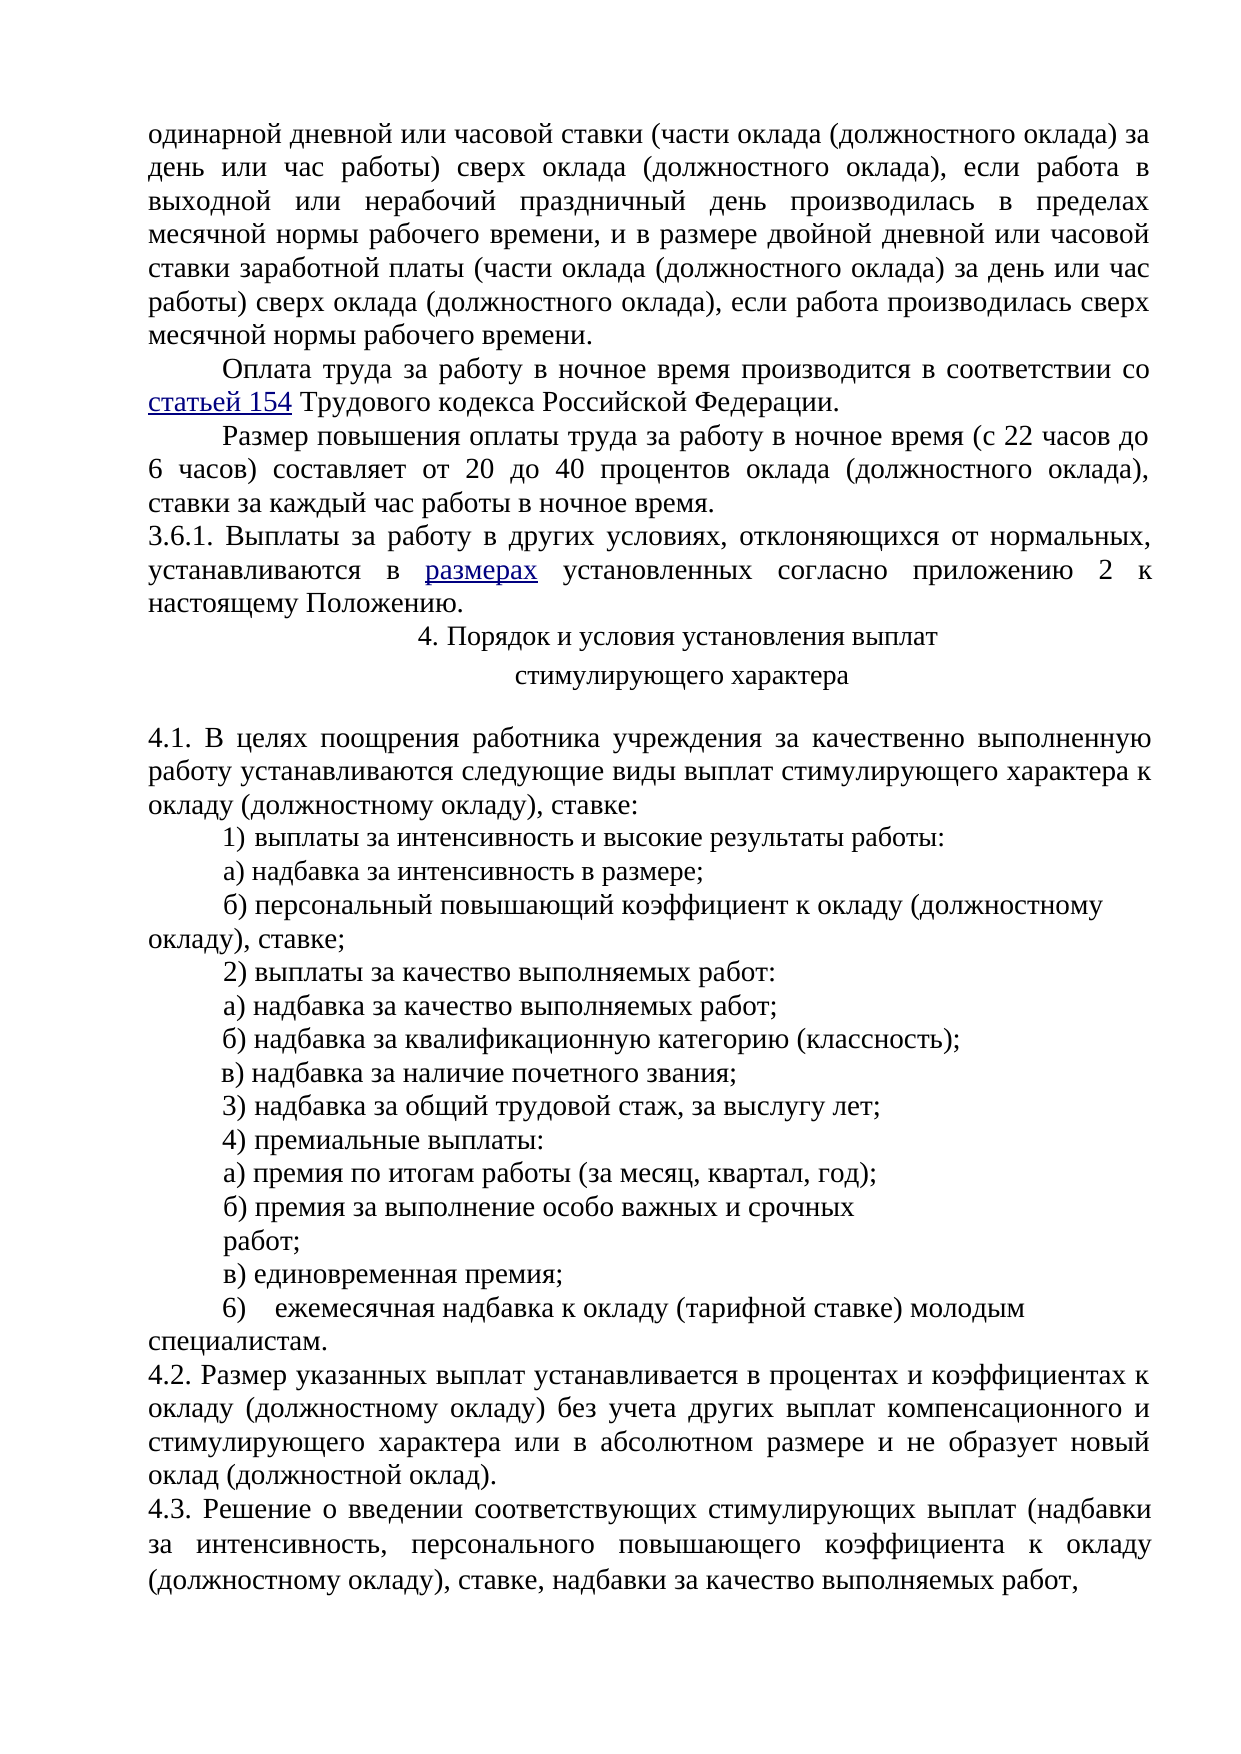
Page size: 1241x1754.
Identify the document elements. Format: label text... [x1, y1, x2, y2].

list Порядок и условия установления выплат стимулирующего характера [418, 619, 957, 691]
text 4.3. Решение о введении соответствующих стимулирующих выплат (надбавки за интенсивность, персонального повышающего коэффициента к окладу (должностному окладу), ставке, надбавки за качество выполняемых работ, [148, 1491, 1153, 1596]
list выплаты за интенсивность и высокие результаты работы: а) надбавка за интенсивность в размере; [222, 820, 967, 886]
text одинарной дневной или часовой ставки (части оклада (должностного оклада) за день или час работы) сверх оклада (должностного оклада), если работа в выходной или нерабочий праздничный день производилась в пределах месячной нормы рабочего времени, и в размере двойной дневной или часовой ставки заработной платы (части оклада (должностного оклада) за день или час работы) сверх оклада (должностного оклада), если работа производилась сверх месячной нормы рабочего времени. [148, 116, 1151, 351]
text 4.1. В целях поощрения работника учреждения за качественно выполненную работу устанавливаются следующие виды выплат стимулирующего характера к окладу (должностному окладу), ставке: [148, 720, 1153, 820]
text окладу), ставке; [148, 921, 1153, 954]
text Оплата труда за работу в ночное время производится в соответствии со статьей 154 Трудового кодекса Российской Федерации. [148, 351, 1151, 418]
text б) надбавка за квалификационную категорию (классность); [148, 1021, 1151, 1055]
text 2) выплаты за качество выполняемых работ: [223, 954, 1153, 988]
text Размер повышения оплаты труда за работу в ночное время (с 22 часов до 6 часов) составляет от 20 до 40 процентов оклада (должностного оклада), ставки за каждый час работы в ночное время. [148, 418, 1151, 518]
list ежемесячная надбавка к окладу (тарифной ставке) молодым специалистам. [148, 1290, 1151, 1357]
text 4.2. Размер указанных выплат устанавливается в процентах и коэффициентах к окладу (должностному окладу) без учета других выплат компенсационного и стимулирующего характера или в абсолютном размере и не образует новый оклад (должностной оклад). [148, 1357, 1151, 1491]
text а) надбавка за качество выполняемых работ; [223, 988, 1153, 1021]
list надбавка за общий трудовой стаж, за выслугу лет; [222, 1088, 1153, 1122]
text 3.6.1. Выплаты за работу в других условиях, отклоняющихся от нормальных, устанавливаются в размерах установленных согласно приложению 2 к настоящему Положению. [148, 518, 1153, 619]
text в) надбавка за наличие почетного звания; [148, 1055, 1155, 1088]
text в) единовременная премия; [223, 1256, 938, 1290]
list премиальные выплаты: [222, 1122, 1153, 1156]
text а) премия по итогам работы (за месяц, квартал, год); [223, 1156, 1153, 1189]
text б) персональный повышающий коэффициент к окладу (должностному [223, 887, 1153, 921]
text б) премия за выполнение особо важных и срочных работ; [223, 1189, 938, 1256]
